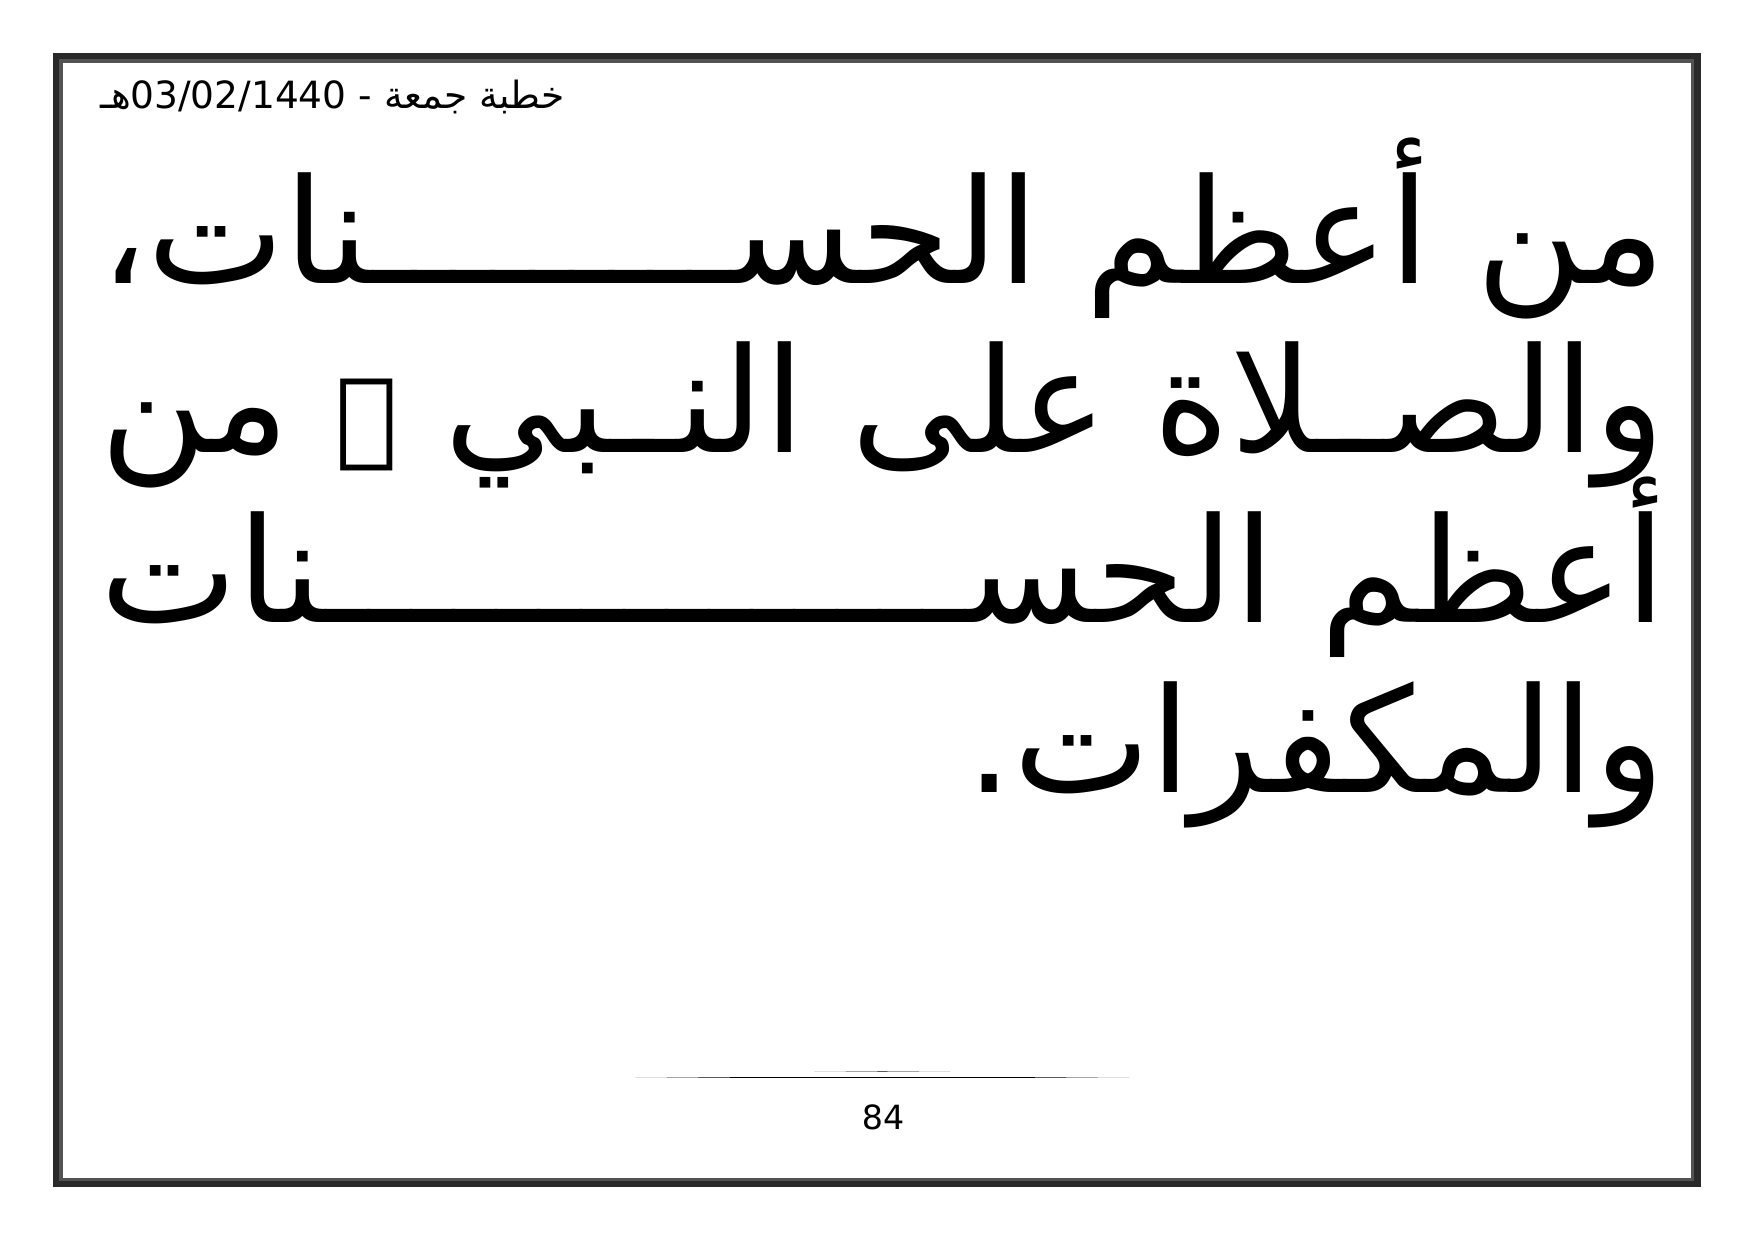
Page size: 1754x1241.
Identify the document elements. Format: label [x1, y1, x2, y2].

text [100, 148, 1665, 827]
